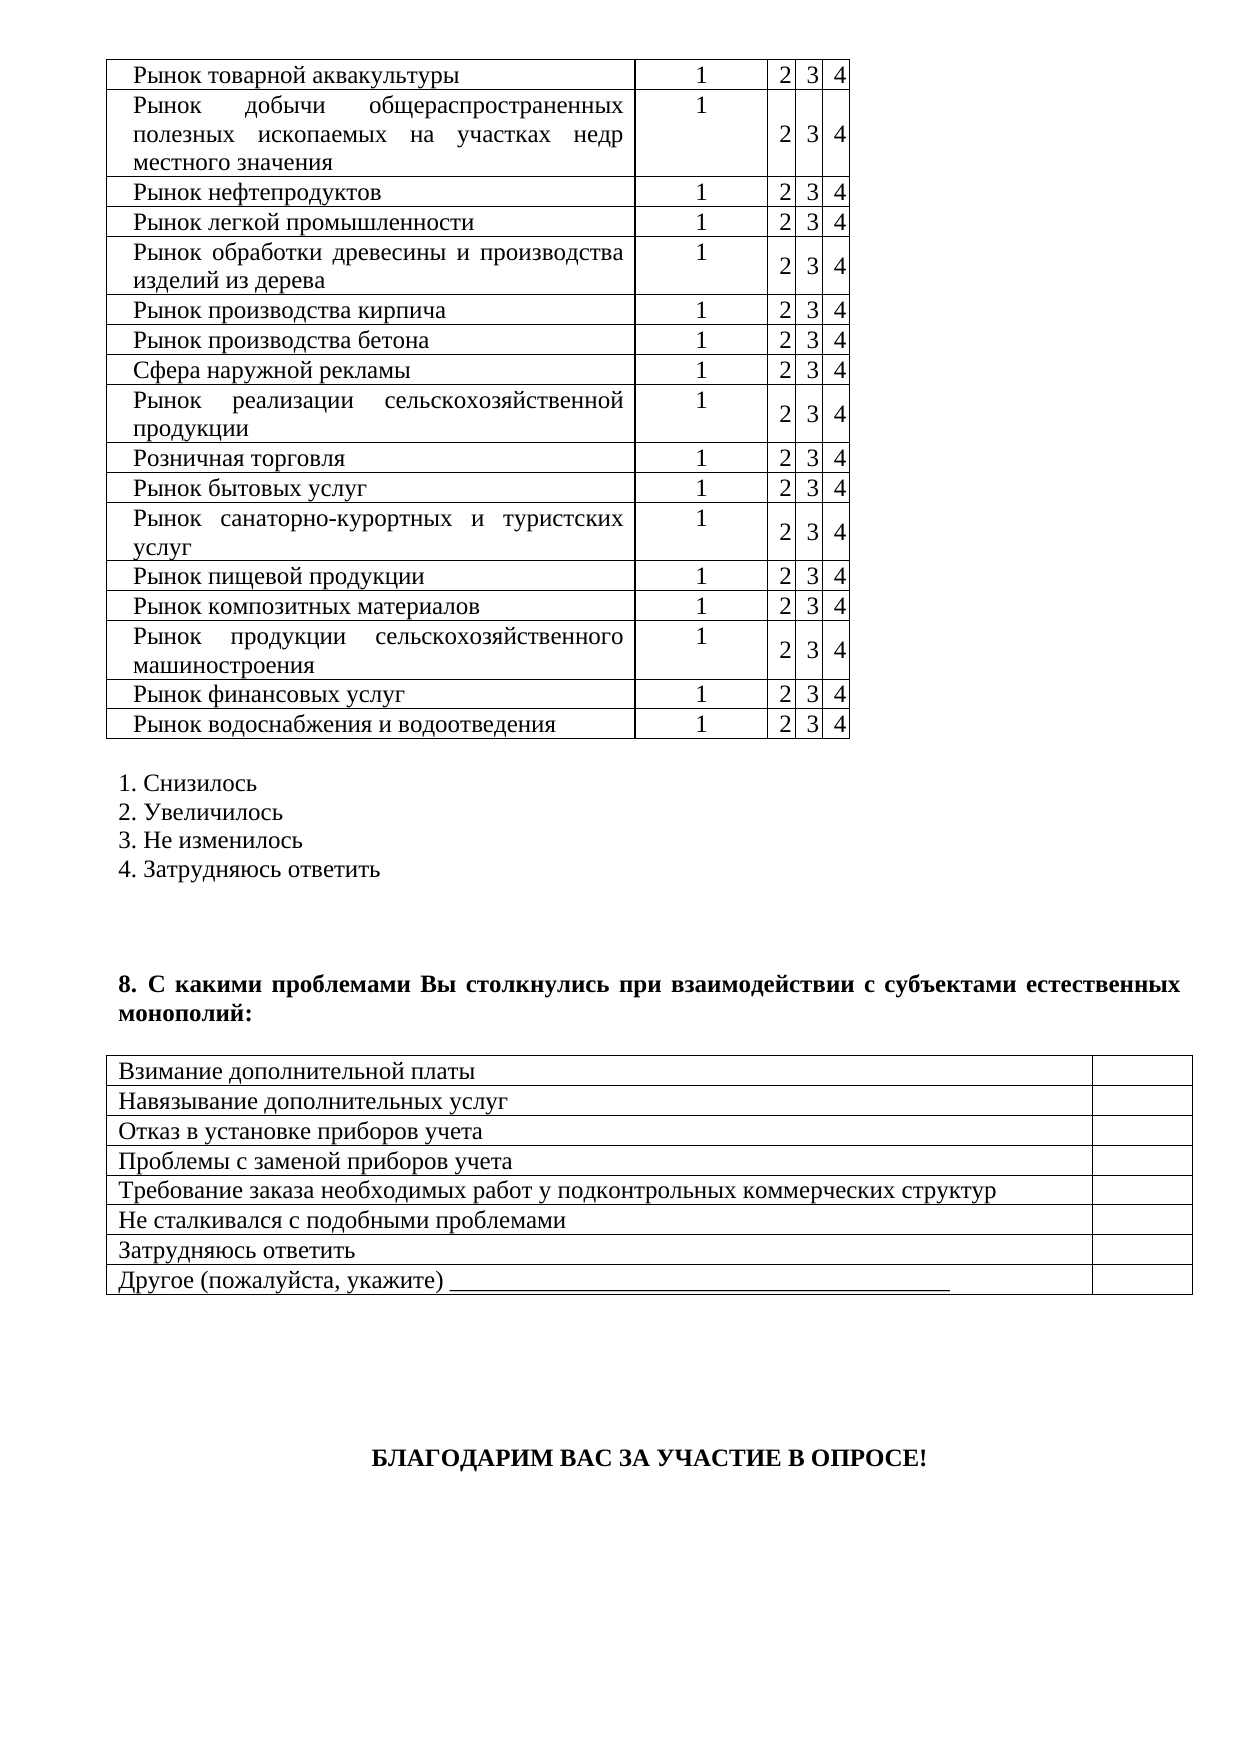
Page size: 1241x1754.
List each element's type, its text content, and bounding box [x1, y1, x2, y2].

table_cell Рынок композитных материалов [107, 591, 634, 620]
table_cell 3 [796, 295, 822, 324]
table_cell 2 [768, 561, 795, 590]
table_cell 1 [636, 325, 767, 354]
table_cell 3 [796, 709, 822, 738]
table_cell 1 [636, 503, 767, 560]
table_cell 3 [796, 621, 822, 678]
table_cell 4 [823, 60, 849, 89]
table_cell 4 [823, 443, 849, 472]
table_cell 4 [823, 385, 849, 442]
table_cell 4 [823, 503, 849, 560]
table_cell Рынок легкой промышленности [107, 207, 634, 236]
table_cell 4 [823, 207, 849, 236]
table_cell 3 [796, 473, 822, 502]
table_cell Рынок бытовых услуг [107, 473, 634, 502]
table_cell Рынок производства кирпича [107, 295, 634, 324]
table_cell 2 [768, 325, 795, 354]
table_cell 2 [768, 709, 795, 738]
text 3. Не изменилось [118, 825, 1181, 854]
table_cell Рынок водоснабжения и водоотведения [107, 709, 634, 738]
table_cell 4 [823, 177, 849, 206]
table_cell 4 [823, 473, 849, 502]
table_cell Отказ в установке приборов учета [107, 1116, 1092, 1145]
table_cell [1093, 1176, 1192, 1204]
table_cell 2 [768, 177, 795, 206]
table_cell 2 [768, 591, 795, 620]
table_cell [1093, 1205, 1192, 1234]
table_header Взимание дополнительной платы [107, 1056, 1092, 1085]
table_cell 2 [768, 295, 795, 324]
table_cell 3 [796, 177, 822, 206]
table_cell 4 [823, 709, 849, 738]
table_cell 1 [636, 680, 767, 708]
table_cell Рынок пищевой продукции [107, 561, 634, 590]
table_cell 2 [768, 385, 795, 442]
table_cell 1 [636, 591, 767, 620]
table_cell Рынок товарной аквакультуры [107, 60, 634, 89]
table_cell Проблемы с заменой приборов учета [107, 1146, 1092, 1174]
table_cell Рынок добычи общераспространенных полезных ископаемых на участках недр местного значения [107, 90, 634, 176]
list С какими проблемами Вы столкнулись при взаимодействии с субъектами естественных монополий: [118, 969, 1181, 1027]
table_cell Рынок производства бетона [107, 325, 634, 354]
table_cell 2 [768, 443, 795, 472]
table_cell 2 [768, 237, 795, 294]
table_cell 3 [796, 207, 822, 236]
table_cell 4 [823, 295, 849, 324]
table_cell 1 [636, 177, 767, 206]
table_cell 3 [796, 561, 822, 590]
table_cell Рынок санаторно-курортных и туристских услуг [107, 503, 634, 560]
table_cell 2 [768, 503, 795, 560]
table_cell 2 [768, 60, 795, 89]
table_cell 3 [796, 237, 822, 294]
table_cell 1 [636, 355, 767, 384]
table_cell [1093, 1086, 1192, 1115]
table_cell Не сталкивался с подобными проблемами [107, 1205, 1092, 1234]
table_cell 1 [636, 621, 767, 678]
table_cell 4 [823, 325, 849, 354]
table_cell 1 [636, 561, 767, 590]
table_cell Розничная торговля [107, 443, 634, 472]
table_cell 4 [823, 680, 849, 708]
table_cell 1 [636, 385, 767, 442]
table_cell 2 [768, 680, 795, 708]
table_cell 2 [768, 355, 795, 384]
table_cell [1093, 1116, 1192, 1145]
table_cell Рынок нефтепродуктов [107, 177, 634, 206]
text 2. Увеличилось [118, 797, 1181, 825]
text 1. Снизилось [118, 768, 1181, 797]
table_cell 3 [796, 355, 822, 384]
table_cell Навязывание дополнительных услуг [107, 1086, 1092, 1115]
table_cell 1 [636, 709, 767, 738]
table_cell 3 [796, 385, 822, 442]
table_cell 4 [823, 621, 849, 678]
table_cell 2 [768, 621, 795, 678]
table_cell 3 [796, 591, 822, 620]
table_cell 1 [636, 295, 767, 324]
table_cell 4 [823, 355, 849, 384]
table_cell Рынок обработки древесины и производства изделий из дерева [107, 237, 634, 294]
text 4. Затрудняюсь ответить [118, 854, 1181, 883]
table_cell Рынок реализации сельскохозяйственной продукции [107, 385, 634, 442]
table_cell 3 [796, 443, 822, 472]
table_cell 2 [768, 473, 795, 502]
table_cell 1 [636, 237, 767, 294]
table_cell 2 [768, 207, 795, 236]
table_header [1093, 1056, 1192, 1085]
table_cell [1093, 1235, 1192, 1264]
table_cell 3 [796, 503, 822, 560]
table_cell 3 [796, 680, 822, 708]
table_cell Рынок финансовых услуг [107, 680, 634, 708]
table_cell [1093, 1146, 1192, 1174]
table_cell Требование заказа необходимых работ у подконтрольных коммерческих структур [107, 1176, 1092, 1204]
table_cell [1093, 1265, 1192, 1294]
table_cell Рынок продукции сельскохозяйственного машиностроения [107, 621, 634, 678]
table_cell 3 [796, 90, 822, 176]
table_cell 4 [823, 591, 849, 620]
table_cell 4 [823, 237, 849, 294]
table_cell Сфера наружной рекламы [107, 355, 634, 384]
table_cell 3 [796, 325, 822, 354]
table_cell 1 [636, 90, 767, 176]
table_cell 1 [636, 443, 767, 472]
list БЛАГОДАРИМ ВАС ЗА УЧАСТИЕ В ОПРОСЕ! [118, 1443, 1181, 1471]
table_cell 1 [636, 60, 767, 89]
table_cell 4 [823, 561, 849, 590]
table_cell Затрудняюсь ответить [107, 1235, 1092, 1264]
table_cell 3 [796, 60, 822, 89]
table_cell Другое (пожалуйста, укажите) ________________________________________ [107, 1265, 1092, 1294]
table_cell 1 [636, 473, 767, 502]
table_cell 2 [768, 90, 795, 176]
table_cell 4 [823, 90, 849, 176]
table_cell 1 [636, 207, 767, 236]
